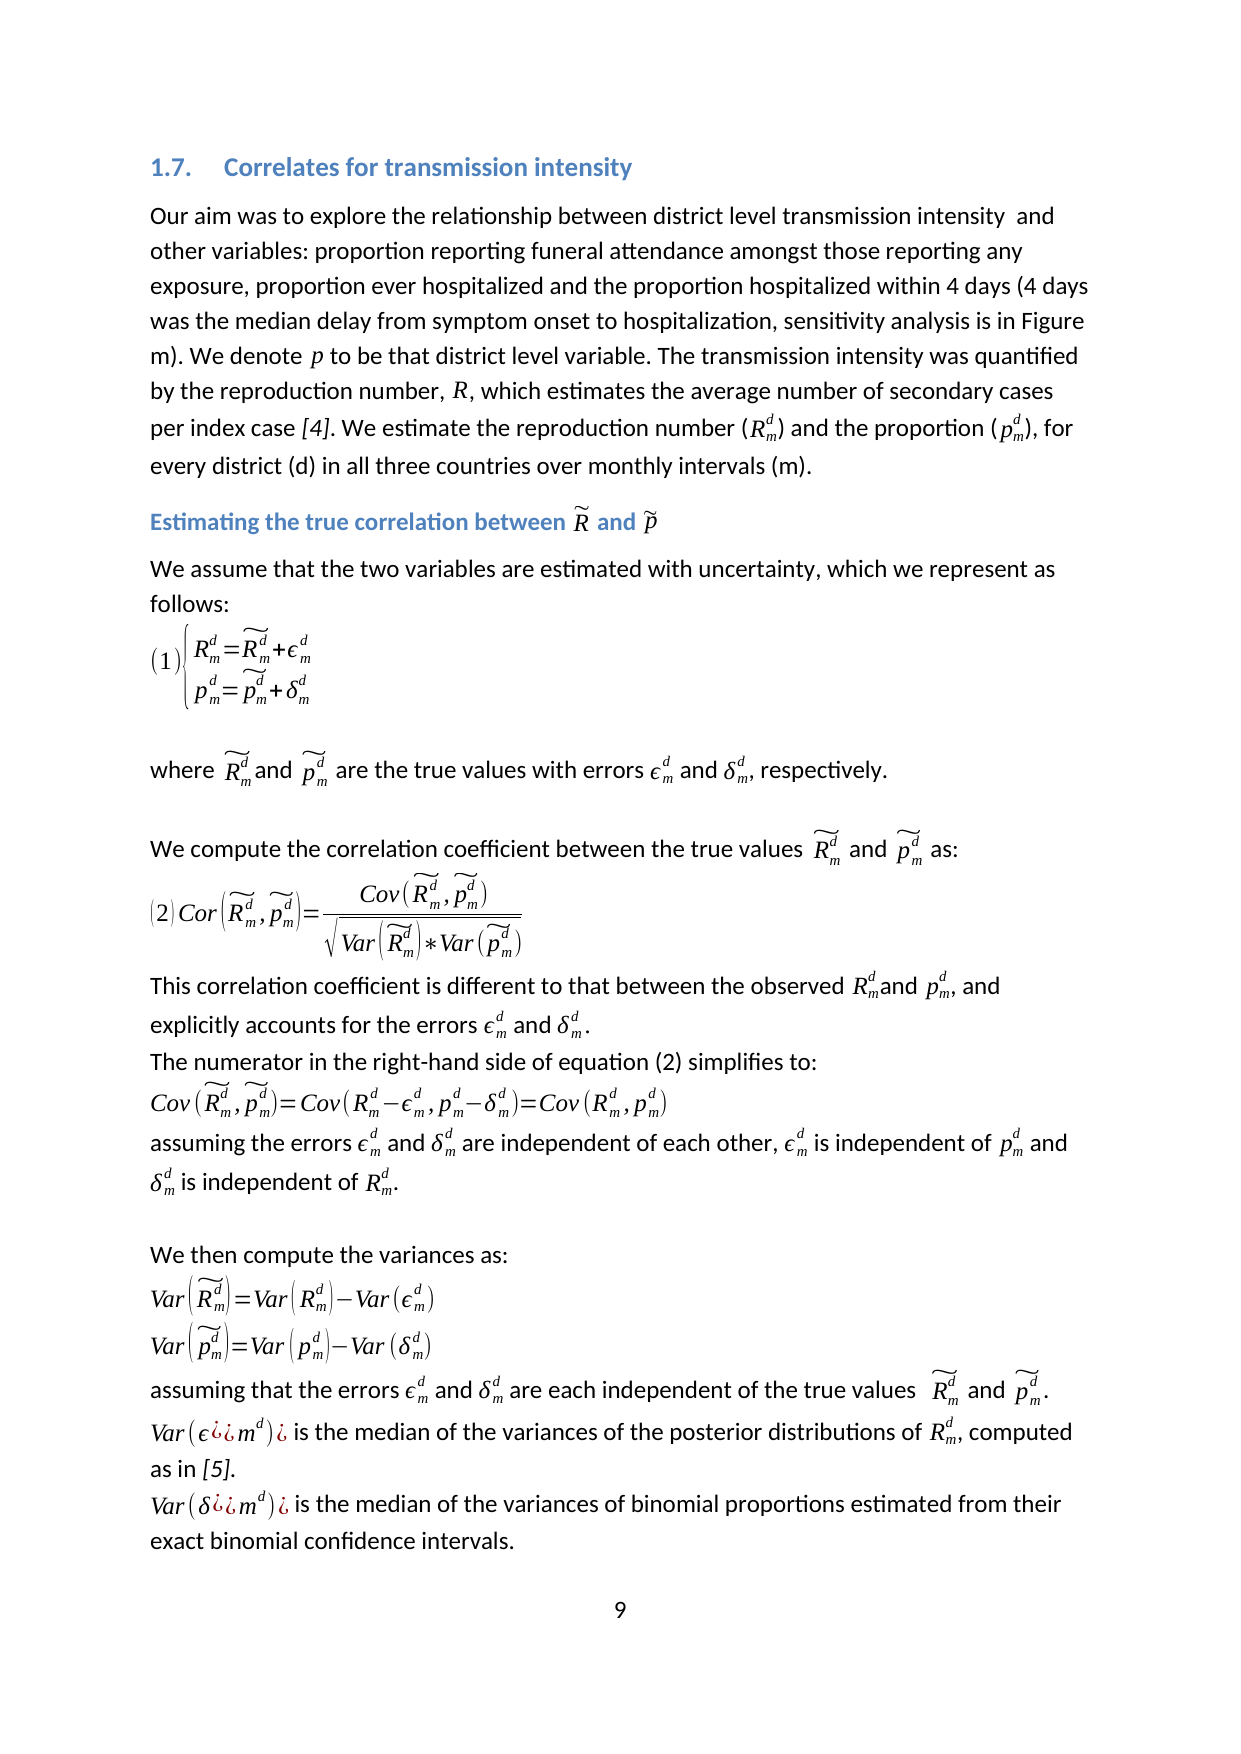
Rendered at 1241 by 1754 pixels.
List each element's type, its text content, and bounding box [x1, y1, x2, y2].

text is the median of the variances of the posterior distributions of , computed as in [5]. [150, 1413, 1090, 1483]
text We assume that the two variables are estimated with uncertainty, which we represent as follows: [150, 553, 1090, 619]
text assuming that the errors and are each independent of the true values and . [150, 1370, 1090, 1409]
text We compute the correlation coefficient between the true values and as: [150, 829, 1090, 868]
text assuming the errors and are independent of each other, is independent of and is independent of . [150, 1125, 1090, 1199]
subtitle Estimating the true correlation between and [150, 506, 1090, 536]
text This correlation coefficient is different to that between the observed and , and explicitly accounts for the errors and [150, 968, 1090, 1042]
text We then compute the variances as: [150, 1239, 1090, 1269]
text is the median of the variances of binomial proportions estimated from their exact binomial confidence intervals. [150, 1488, 1090, 1556]
subtitle Correlates for transmission intensity [150, 150, 1090, 183]
text where and are the true values with errors and , respectively. [150, 750, 1090, 790]
text The numerator in the right-hand side of equation (2) simplifies to: [150, 1046, 1090, 1077]
text Our aim was to explore the relationship between district level transmission intensity and other variables: proportion reporting funeral attendance amongst those reporting any exposure, proportion ever hospitalized and the proportion hospitalized within 4 days (4 days was the median delay from symptom onset to hospitalization, sensitivity analysis is in Figure m). We denote to be that district level variable. The transmission intensity was quantified by the reproduction number, , which estimates the average number of secondary cases per index case [4]. We estimate the reproduction number () and the proportion (), for every district (d) in all three countries over monthly intervals (m). [150, 200, 1090, 480]
